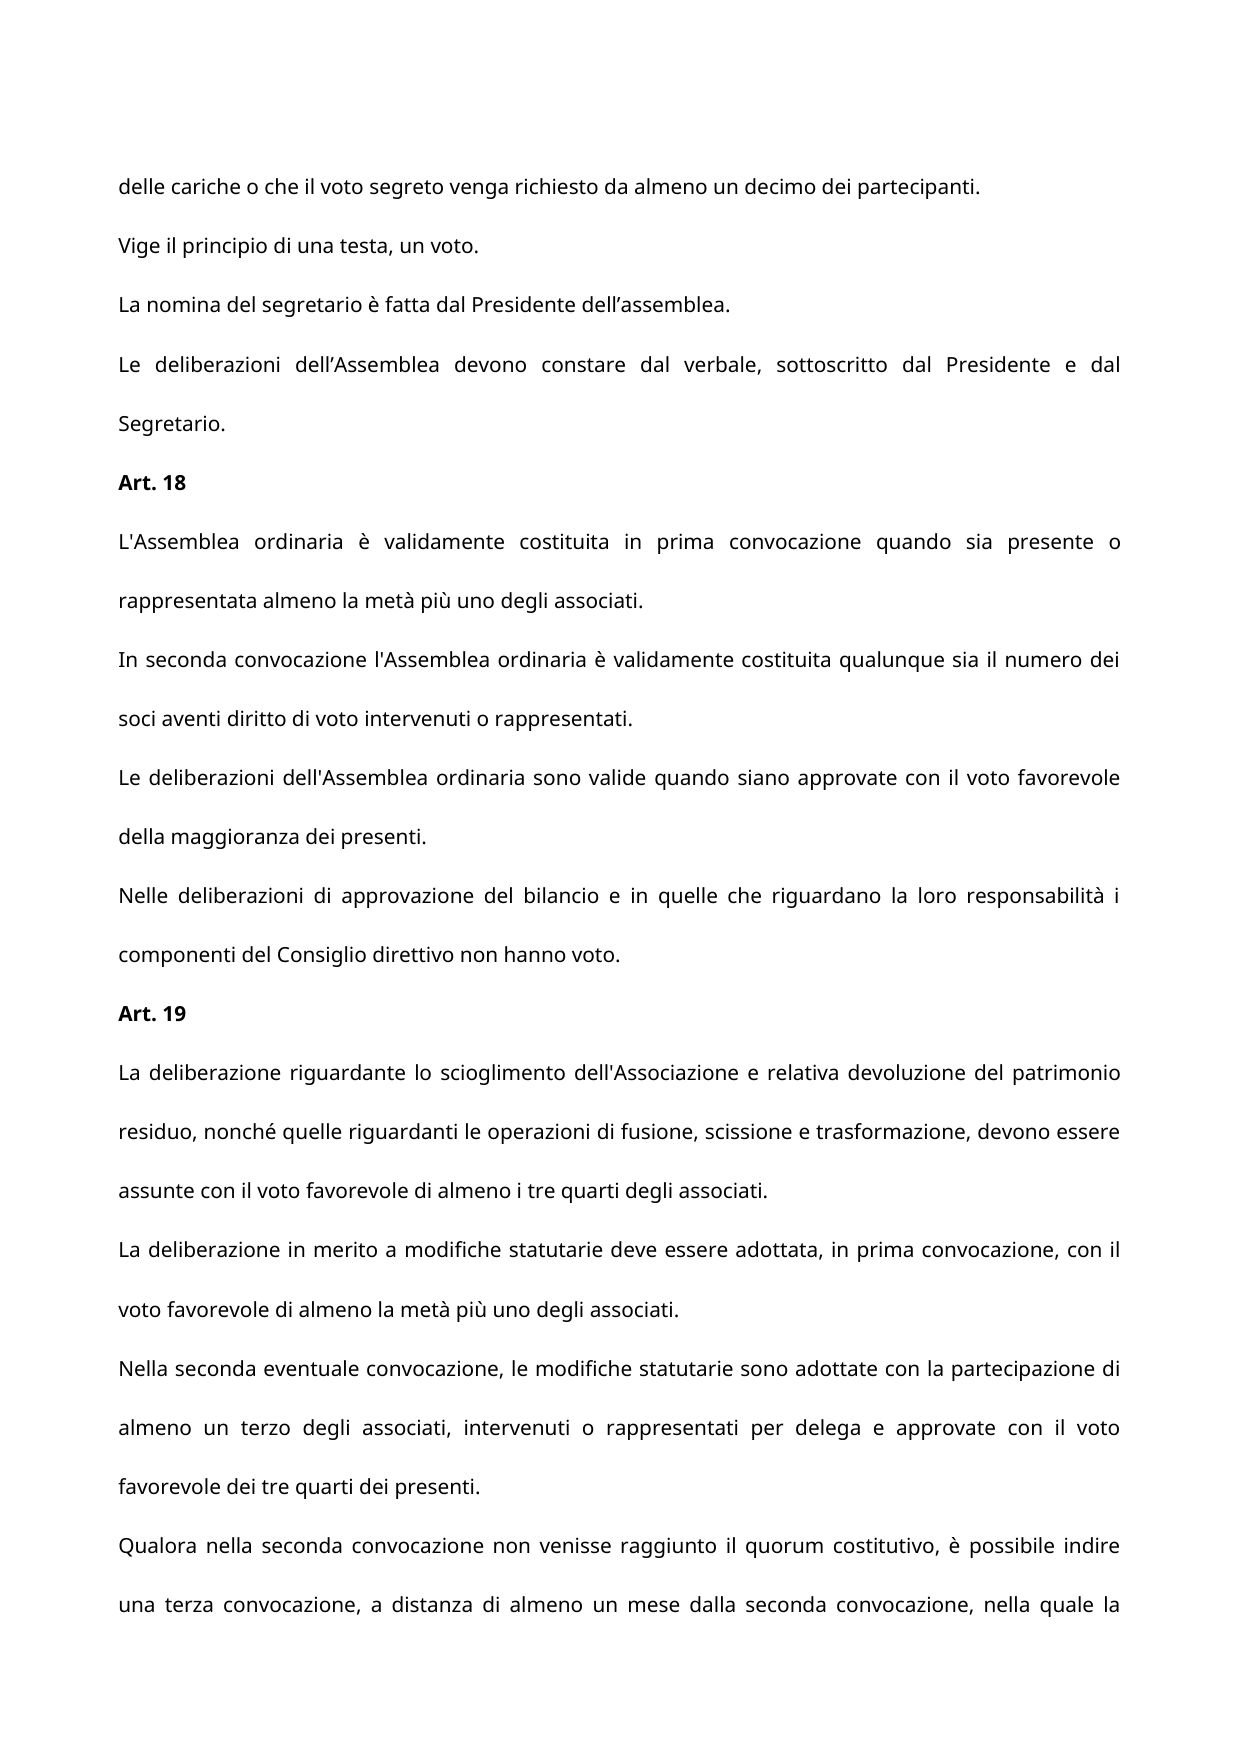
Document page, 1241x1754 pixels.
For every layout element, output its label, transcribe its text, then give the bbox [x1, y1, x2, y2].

text La deliberazione in merito a modifiche statutarie deve essere adottata, in prima convocazione, con il voto favorevole di almeno la metà più uno degli associati. [118, 1211, 1122, 1329]
text Vige il principio di una testa, un voto. [118, 207, 1122, 266]
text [118, 1506, 1122, 1624]
text Nella seconda eventuale convocazione, le modifiche statutarie sono adottate con la partecipazione di almeno un terzo degli associati, intervenuti o rappresentati per delega e approvate con il voto favorevole dei tre quarti dei presenti. [118, 1329, 1122, 1506]
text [118, 148, 1122, 207]
text Art. 19 [118, 974, 1122, 1033]
text Nelle deliberazioni di approvazione del bilancio e in quelle che riguardano la loro responsabilità i componenti del Consiglio direttivo non hanno voto. [118, 856, 1122, 974]
text L'Assemblea ordinaria è validamente costituita in prima convocazione quando sia presente o rappresentata almeno la metà più uno degli associati. [118, 502, 1122, 620]
text La nomina del segretario è fatta dal Presidente dell’assemblea. [118, 266, 1122, 325]
text In seconda convocazione l'Assemblea ordinaria è validamente costituita qualunque sia il numero dei soci aventi diritto di voto intervenuti o rappresentati. [118, 620, 1122, 738]
text La deliberazione riguardante lo scioglimento dell'Associazione e relativa devoluzione del patrimonio residuo, nonché quelle riguardanti le operazioni di fusione, scissione e trasformazione, devono essere assunte con il voto favorevole di almeno i tre quarti degli associati. [118, 1033, 1122, 1211]
text Art. 18 [118, 443, 1122, 502]
text Le deliberazioni dell’Assemblea devono constare dal verbale, sottoscritto dal Presidente e dal Segretario. [118, 325, 1122, 443]
text Le deliberazioni dell'Assemblea ordinaria sono valide quando siano approvate con il voto favorevole della maggioranza dei presenti. [118, 738, 1122, 856]
